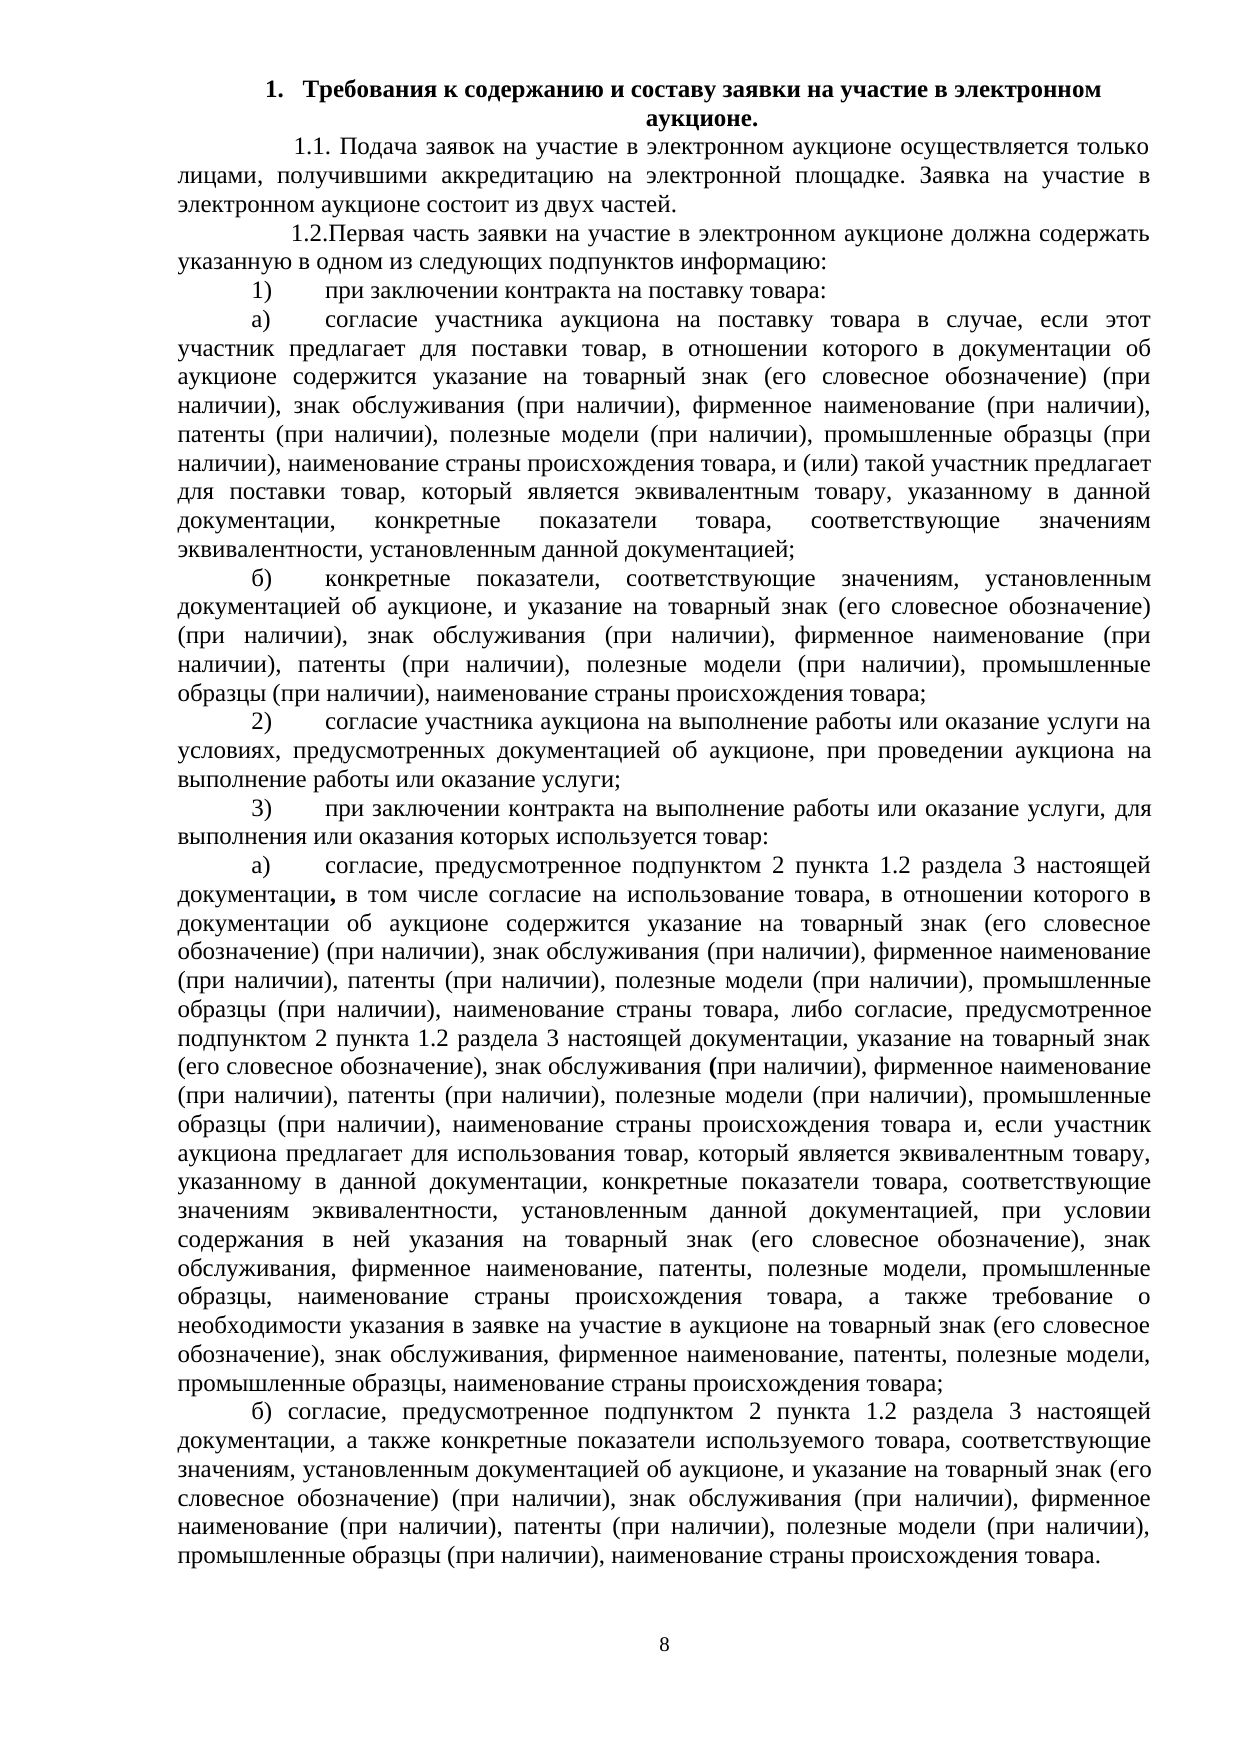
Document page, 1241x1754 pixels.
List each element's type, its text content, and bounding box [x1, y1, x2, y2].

text б) согласие, предусмотренное подпунктом 2 пункта 1.2 раздела 3 настоящей документации, а также конкретные показатели используемого товара, соответствующие значениям, установленным документацией об аукционе, и указание на товарный знак (его словесное обозначение) (при наличии), знак обслуживания (при наличии), фирменное наименование (при наличии), патенты (при наличии), полезные модели (при наличии), промышленные образцы (при наличии), наименование страны происхождения товара. [177, 1396, 1152, 1569]
text 1.2.Первая часть заявки на участие в электронном аукционе должна содержать указанную в одном из следующих подпунктов информацию: [177, 218, 1152, 275]
subtitle Требования к содержанию и составу заявки на участие в электронном аукционе. [215, 74, 1152, 131]
list при заключении контракта на выполнение работы или оказание услуги, для выполнения или оказания которых используется товар: [177, 793, 1152, 850]
list при заключении контракта на поставку товара: [177, 275, 1152, 304]
text а) согласие участника аукциона на поставку товара в случае, если этот участник предлагает для поставки товар, в отношении которого в документации об аукционе содержится указание на товарный знак (его словесное обозначение) (при наличии), знак обслуживания (при наличии), фирменное наименование (при наличии), патенты (при наличии), полезные модели (при наличии), промышленные образцы (при наличии), наименование страны происхождения товара, и (или) такой участник предлагает для поставки товар, который является эквивалентным товару, указанному в данной документации, конкретные показатели товара, соответствующие значениям эквивалентности, установленным данной документацией; [177, 304, 1152, 563]
text а) согласие, предусмотренное подпунктом 2 пункта 1.2 раздела 3 настоящей документации, в том числе согласие на использование товара, в отношении которого в документации об аукционе содержится указание на товарный знак (его словесное обозначение) (при наличии), знак обслуживания (при наличии), фирменное наименование (при наличии), патенты (при наличии), полезные модели (при наличии), промышленные образцы (при наличии), наименование страны товара, либо согласие, предусмотренное подпунктом 2 пункта 1.2 раздела 3 настоящей документации, указание на товарный знак (его словесное обозначение), знак обслуживания (при наличии), фирменное наименование (при наличии), патенты (при наличии), полезные модели (при наличии), промышленные образцы (при наличии), наименование страны происхождения товара и, если участник аукциона предлагает для использования товар, который является эквивалентным товару, указанному в данной документации, конкретные показатели товара, соответствующие значениям эквивалентности, установленным данной документацией, при условии содержания в ней указания на товарный знак (его словесное обозначение), знак обслуживания, фирменное наименование, патенты, полезные модели, промышленные образцы, наименование страны происхождения товара, а также требование о необходимости указания в заявке на участие в аукционе на товарный знак (его словесное обозначение), знак обслуживания, фирменное наименование, патенты, полезные модели, промышленные образцы, наименование страны происхождения товара; [177, 850, 1152, 1396]
list согласие участника аукциона на выполнение работы или оказание услуги на условиях, предусмотренных документацией об аукционе, при проведении аукциона на выполнение работы или оказание услуги; [177, 706, 1152, 793]
text 1.1. Подача заявок на участие в электронном аукционе осуществляется только лицами, получившими аккредитацию на электронной площадке. Заявка на участие в электронном аукционе состоит из двух частей. [177, 131, 1152, 218]
text б) конкретные показатели, соответствующие значениям, установленным документацией об аукционе, и указание на товарный знак (его словесное обозначение) (при наличии), знак обслуживания (при наличии), фирменное наименование (при наличии), патенты (при наличии), полезные модели (при наличии), промышленные образцы (при наличии), наименование страны происхождения товара; [177, 563, 1152, 706]
